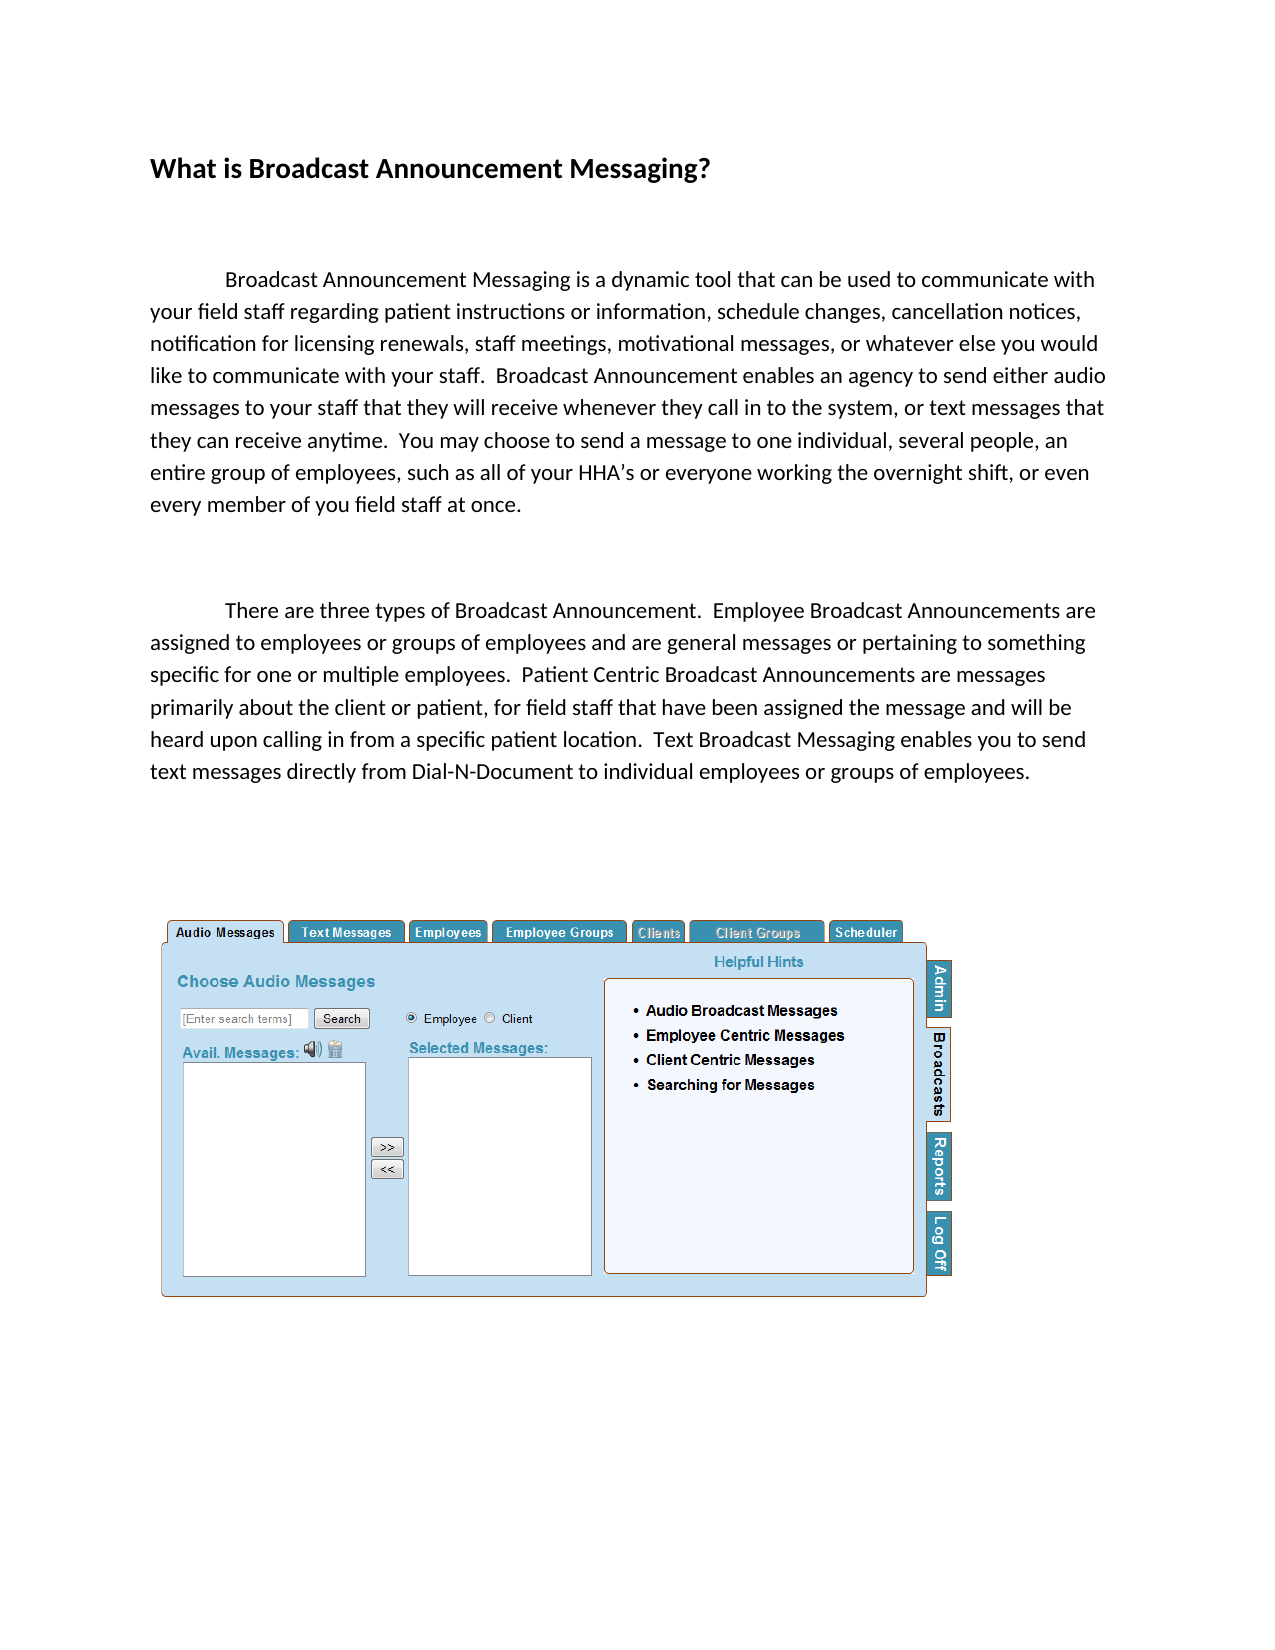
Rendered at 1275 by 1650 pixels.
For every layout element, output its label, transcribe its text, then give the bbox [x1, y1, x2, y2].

text There are three types of Broadcast Announcement. Employee Broadcast Announcements are assigned to employees or groups of employees and are general messages or pertaining to something specific for one or multiple employees. Patient Centric Broadcast Announcements are messages primarily about the client or patient, for field staff that have been assigned the message and will be heard upon calling in from a specific patient location. Text Broadcast Messaging enables you to send text messages directly from Dial-N-Document to individual employees or groups of employees. [150, 596, 1125, 785]
text Broadcast Announcement Messaging is a dynamic tool that can be used to communicate with your field staff regarding patient instructions or information, schedule changes, cancellation notices, notification for licensing renewals, staff meetings, motivational messages, or whatever else you would like to communicate with your staff. Broadcast Announcement enables an agency to send either audio messages to your staff that they will receive whenever they call in to the system, or text messages that they can receive anytime. You may choose to send a message to one individual, several people, an entire group of employees, such as all of your HHA’s or everyone working the overnight shift, or even every member of you field staff at once. [150, 265, 1125, 518]
text What is Broadcast Announcement Messaging? [150, 150, 1125, 186]
picture [150, 916, 959, 1303]
